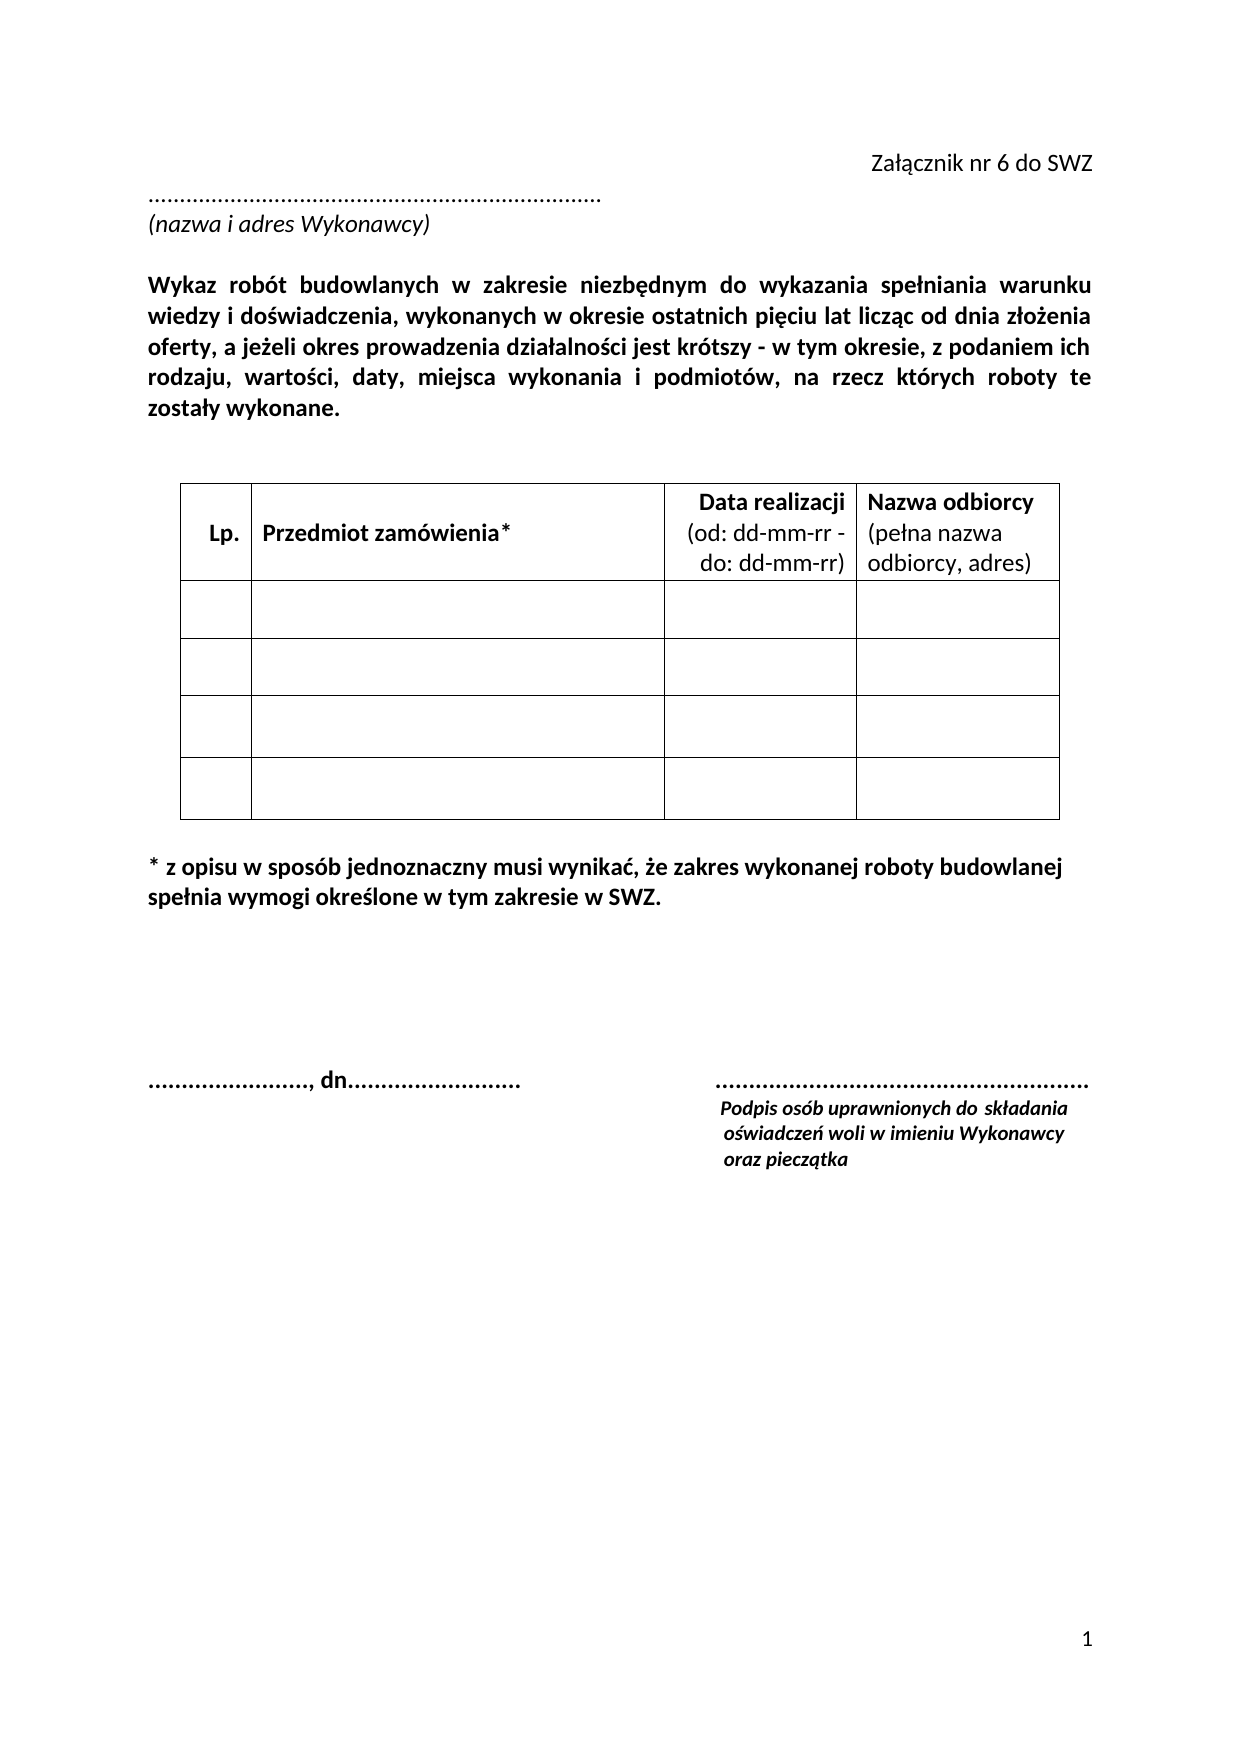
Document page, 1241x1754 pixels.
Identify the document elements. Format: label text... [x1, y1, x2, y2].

table_cell [252, 696, 664, 757]
table_cell [181, 758, 251, 819]
table_header Przedmiot zamówienia* [252, 484, 664, 580]
table_cell [857, 696, 1059, 757]
table_cell [665, 758, 856, 819]
text oświadczeń woli w imieniu Wykonawcy [723, 1120, 1093, 1146]
table_cell [665, 696, 856, 757]
table_cell [857, 581, 1059, 637]
table_cell [181, 696, 251, 757]
text Podpis osób uprawnionych do składania [148, 1095, 1093, 1120]
table_cell [857, 639, 1059, 695]
text ........................................................................ [148, 178, 1093, 209]
table_cell [252, 758, 664, 819]
table_cell [181, 639, 251, 695]
table_cell [252, 639, 664, 695]
table_cell [665, 639, 856, 695]
text * z opisu w sposób jednoznaczny musi wynikać, że zakres wykonanej roboty budowlanej spełnia wymogi określone w tym zakresie w SWZ. [148, 851, 1093, 912]
text ........................, dn.......................... ........................................................ [148, 1064, 1093, 1095]
table_header Data realizacji (od: dd-mm-rr - do: dd-mm-rr) [665, 484, 856, 580]
text Wykaz robót budowlanych w zakresie niezbędnym do wykazania spełniania warunku wiedzy i doświadczenia, wykonanych w okresie ostatnich pięciu lat licząc od dnia złożenia oferty, a jeżeli okres prowadzenia działalności jest krótszy - w tym okresie, z podaniem ich rodzaju, wartości, daty, miejsca wykonania i podmiotów, na rzecz których roboty te zostały wykonane. [148, 270, 1093, 422]
table_cell [181, 581, 251, 637]
table_header Nazwa odbiorcy (pełna nazwa odbiorcy, adres) [857, 484, 1059, 580]
table_cell [252, 581, 664, 637]
table_cell [857, 758, 1059, 819]
text Załącznik nr 6 do SWZ [148, 148, 1093, 178]
text oraz pieczątka [723, 1146, 1093, 1171]
text (nazwa i adres Wykonawcy) [148, 209, 1093, 239]
table_cell [665, 581, 856, 637]
table_header Lp. [181, 484, 251, 580]
